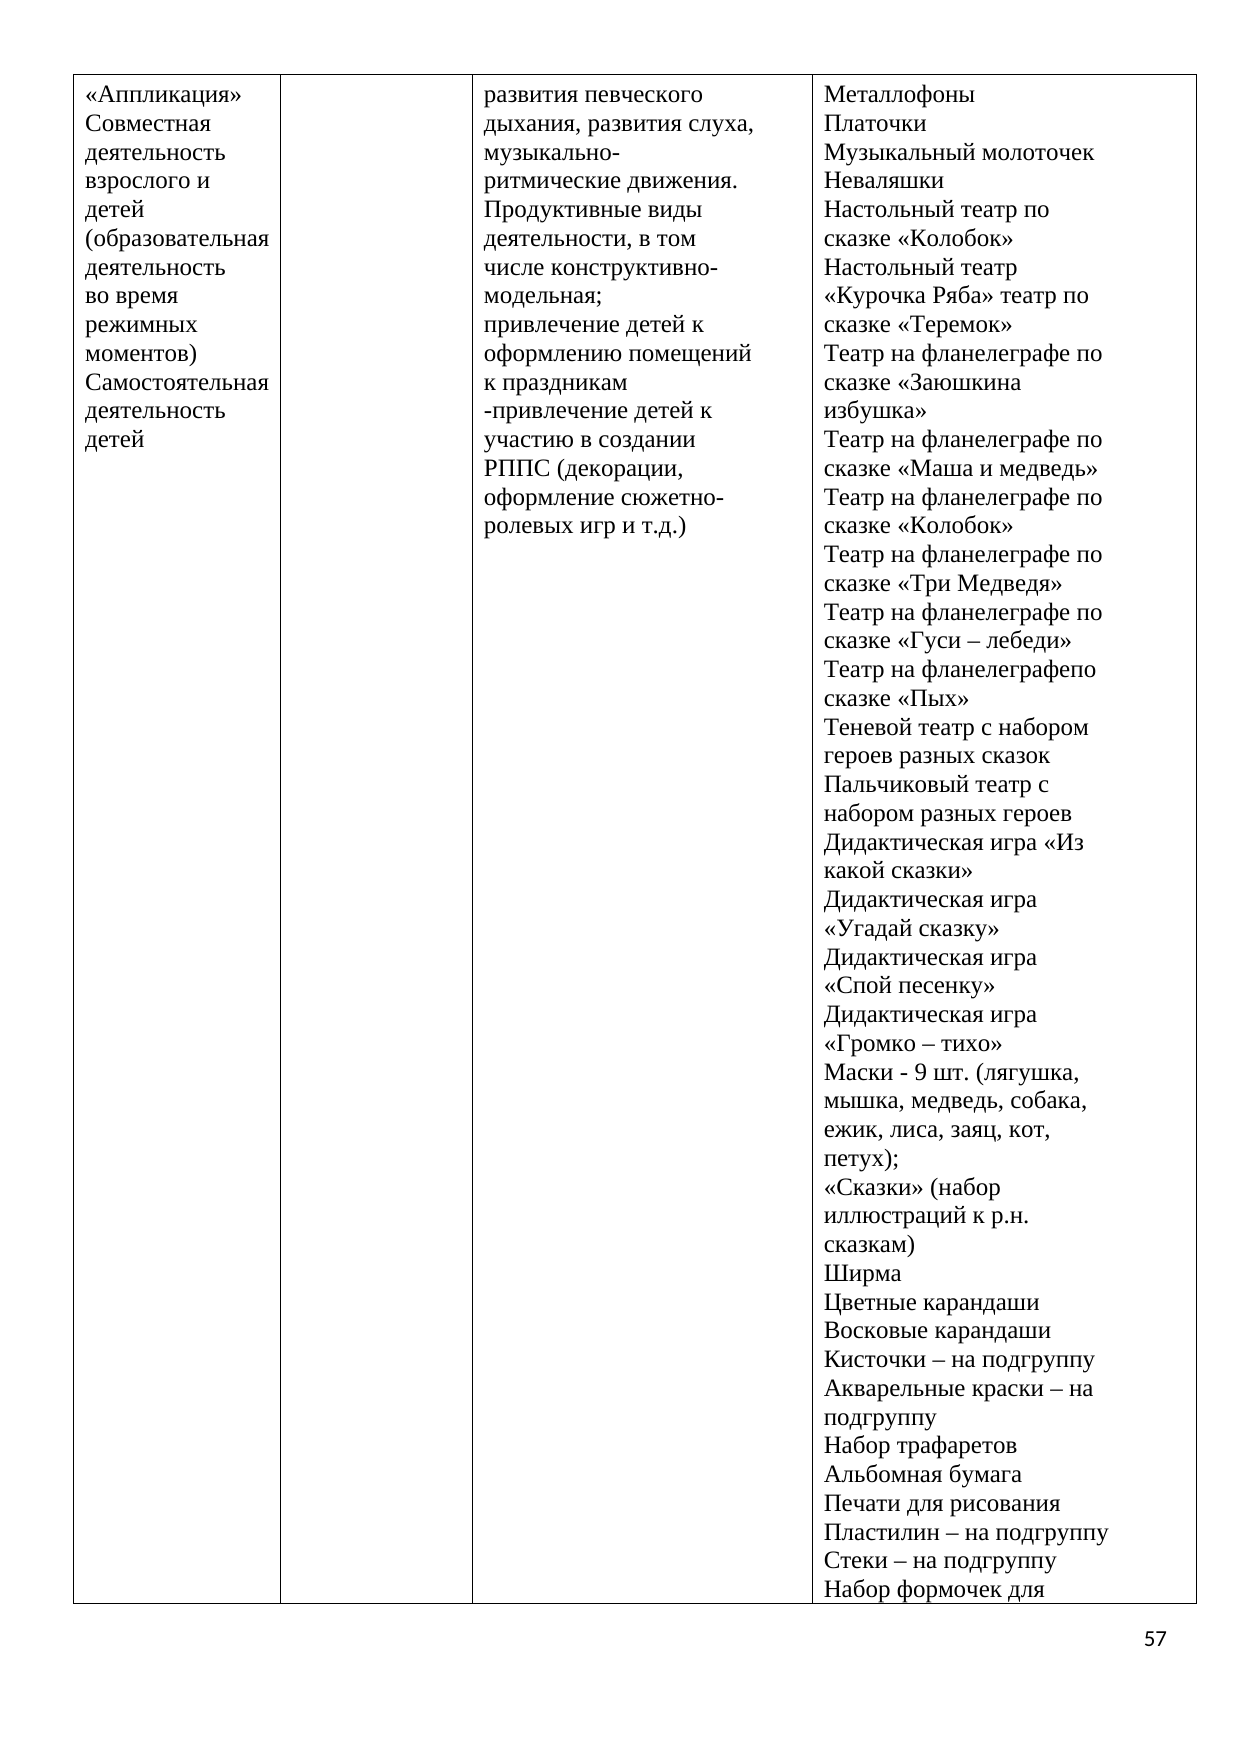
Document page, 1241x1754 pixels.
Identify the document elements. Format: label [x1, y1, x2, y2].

table_cell [74, 75, 280, 1603]
table_cell [473, 75, 812, 1603]
table_cell [281, 75, 472, 1603]
table_cell [813, 75, 1196, 1603]
